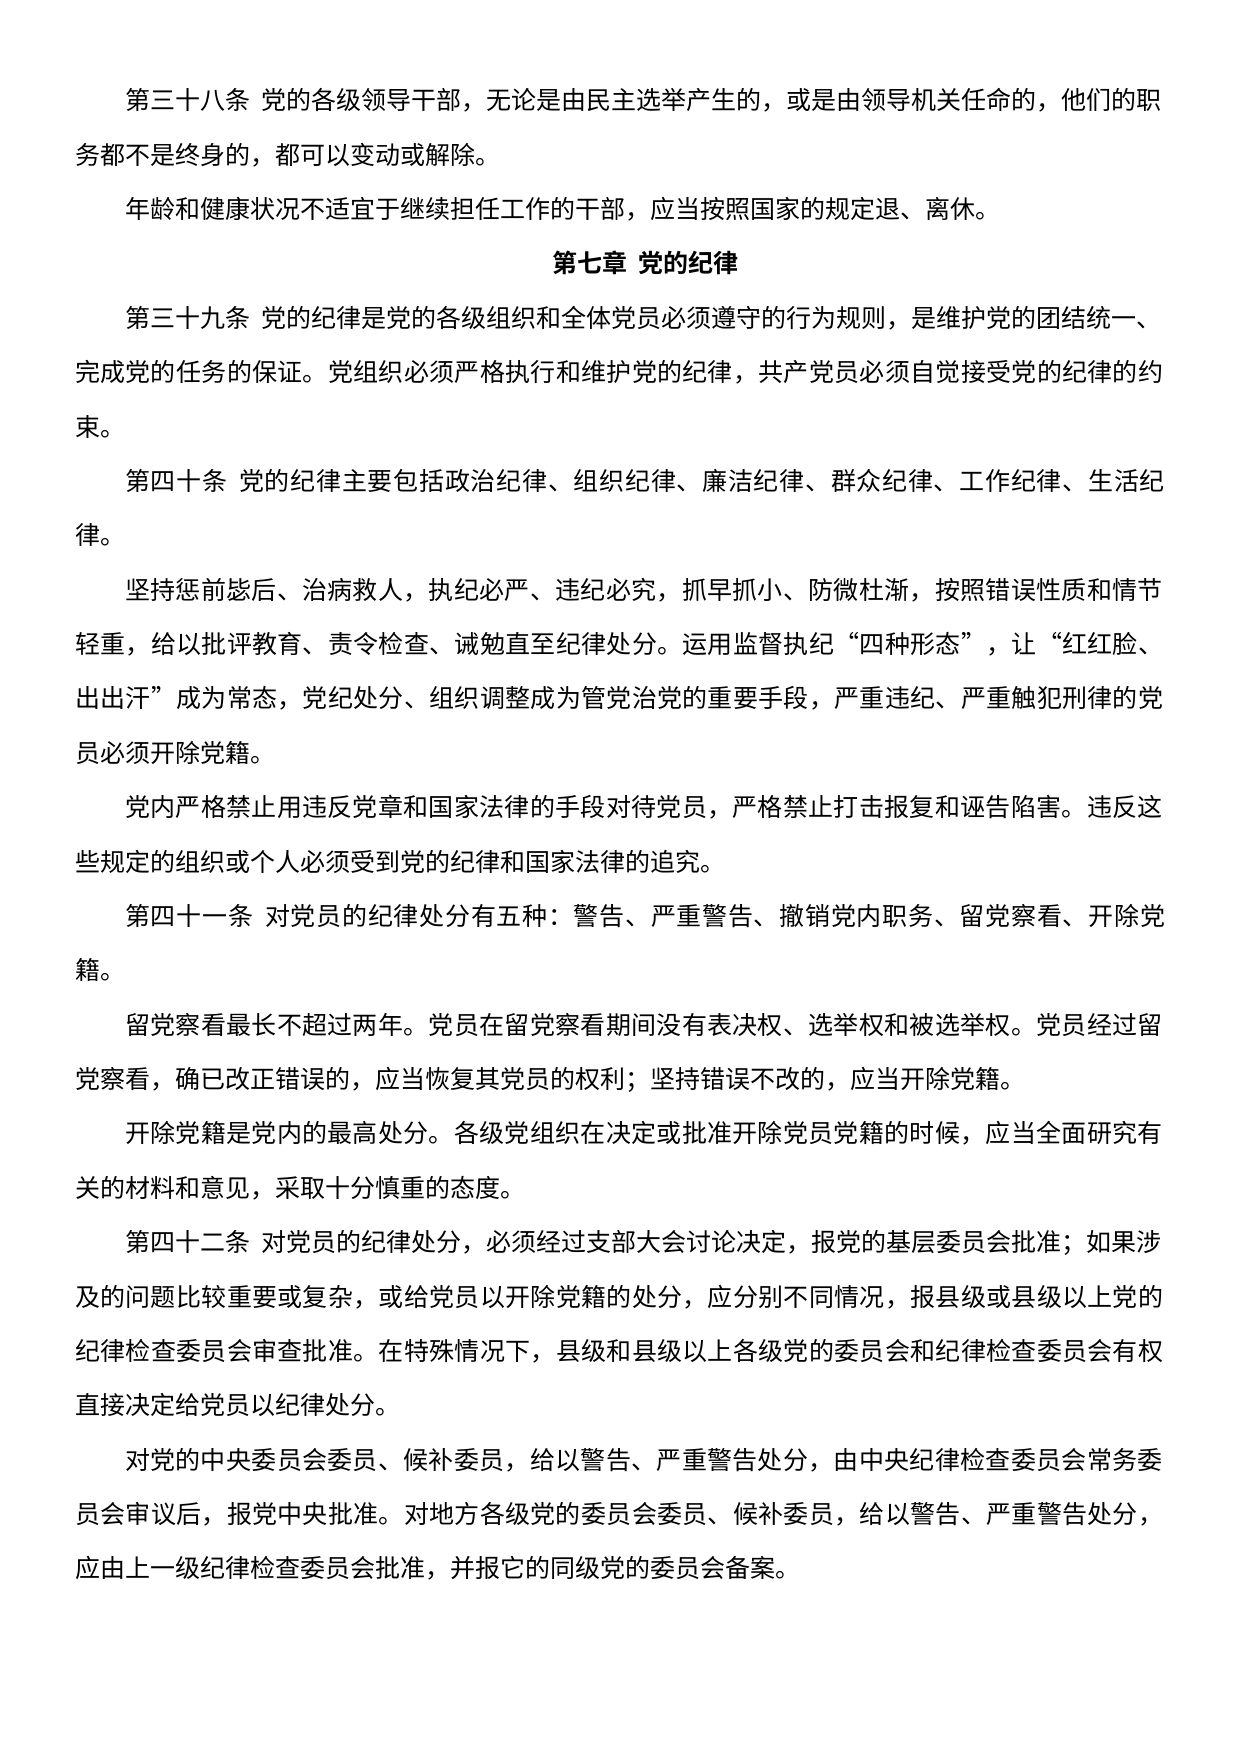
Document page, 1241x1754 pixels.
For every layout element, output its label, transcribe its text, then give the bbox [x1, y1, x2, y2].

text 第四十条 党的纪律主要包括政治纪律、组织纪律、廉洁纪律、群众纪律、工作纪律、生活纪律。 [75, 461, 1165, 552]
text 第三十九条 党的纪律是党的各级组织和全体党员必须遵守的行为规则，是维护党的团结统一、完成党的任务的保证。党组织必须严格执行和维护党的纪律，共产党员必须自觉接受党的纪律的约束。 [75, 298, 1165, 443]
text 第七章 党的纪律 [75, 244, 1165, 280]
text 坚持惩前毖后、治病救人，执纪必严、违纪必究，抓早抓小、防微杜渐，按照错误性质和情节轻重，给以批评教育、责令检查、诫勉直至纪律处分。运用监督执纪“四种形态”，让“红红脸、出出汗”成为常态，党纪处分、组织调整成为管党治党的重要手段，严重违纪、严重触犯刑律的党员必须开除党籍。 [75, 570, 1165, 769]
text 开除党籍是党内的最高处分。各级党组织在决定或批准开除党员党籍的时候，应当全面研究有关的材料和意见，采取十分慎重的态度。 [75, 1114, 1165, 1204]
text 第四十一条 对党员的纪律处分有五种：警告、严重警告、撤销党内职务、留党察看、开除党籍。 [75, 896, 1165, 987]
text 留党察看最长不超过两年。党员在留党察看期间没有表决权、选举权和被选举权。党员经过留党察看，确已改正错误的，应当恢复其党员的权利；坚持错误不改的，应当开除党籍。 [75, 1005, 1165, 1096]
text 党内严格禁止用违反党章和国家法律的手段对待党员，严格禁止打击报复和诬告陷害。违反这些规定的组织或个人必须受到党的纪律和国家法律的追究。 [75, 788, 1165, 878]
text 年龄和健康状况不适宜于继续担任工作的干部，应当按照国家的规定退、离休。 [75, 189, 1165, 226]
text 第三十八条 党的各级领导干部，无论是由民主选举产生的，或是由领导机关任命的，他们的职务都不是终身的，都可以变动或解除。 [75, 81, 1165, 171]
text 对党的中央委员会委员、候补委员，给以警告、严重警告处分，由中央纪律检查委员会常务委员会审议后，报党中央批准。对地方各级党的委员会委员、候补委员，给以警告、严重警告处分，应由上一级纪律检查委员会批准，并报它的同级党的委员会备案。 [75, 1440, 1165, 1585]
text 第四十二条 对党员的纪律处分，必须经过支部大会讨论决定，报党的基层委员会批准；如果涉及的问题比较重要或复杂，或给党员以开除党籍的处分，应分别不同情况，报县级或县级以上党的纪律检查委员会审查批准。在特殊情况下，县级和县级以上各级党的委员会和纪律检查委员会有权直接决定给党员以纪律处分。 [75, 1223, 1165, 1422]
